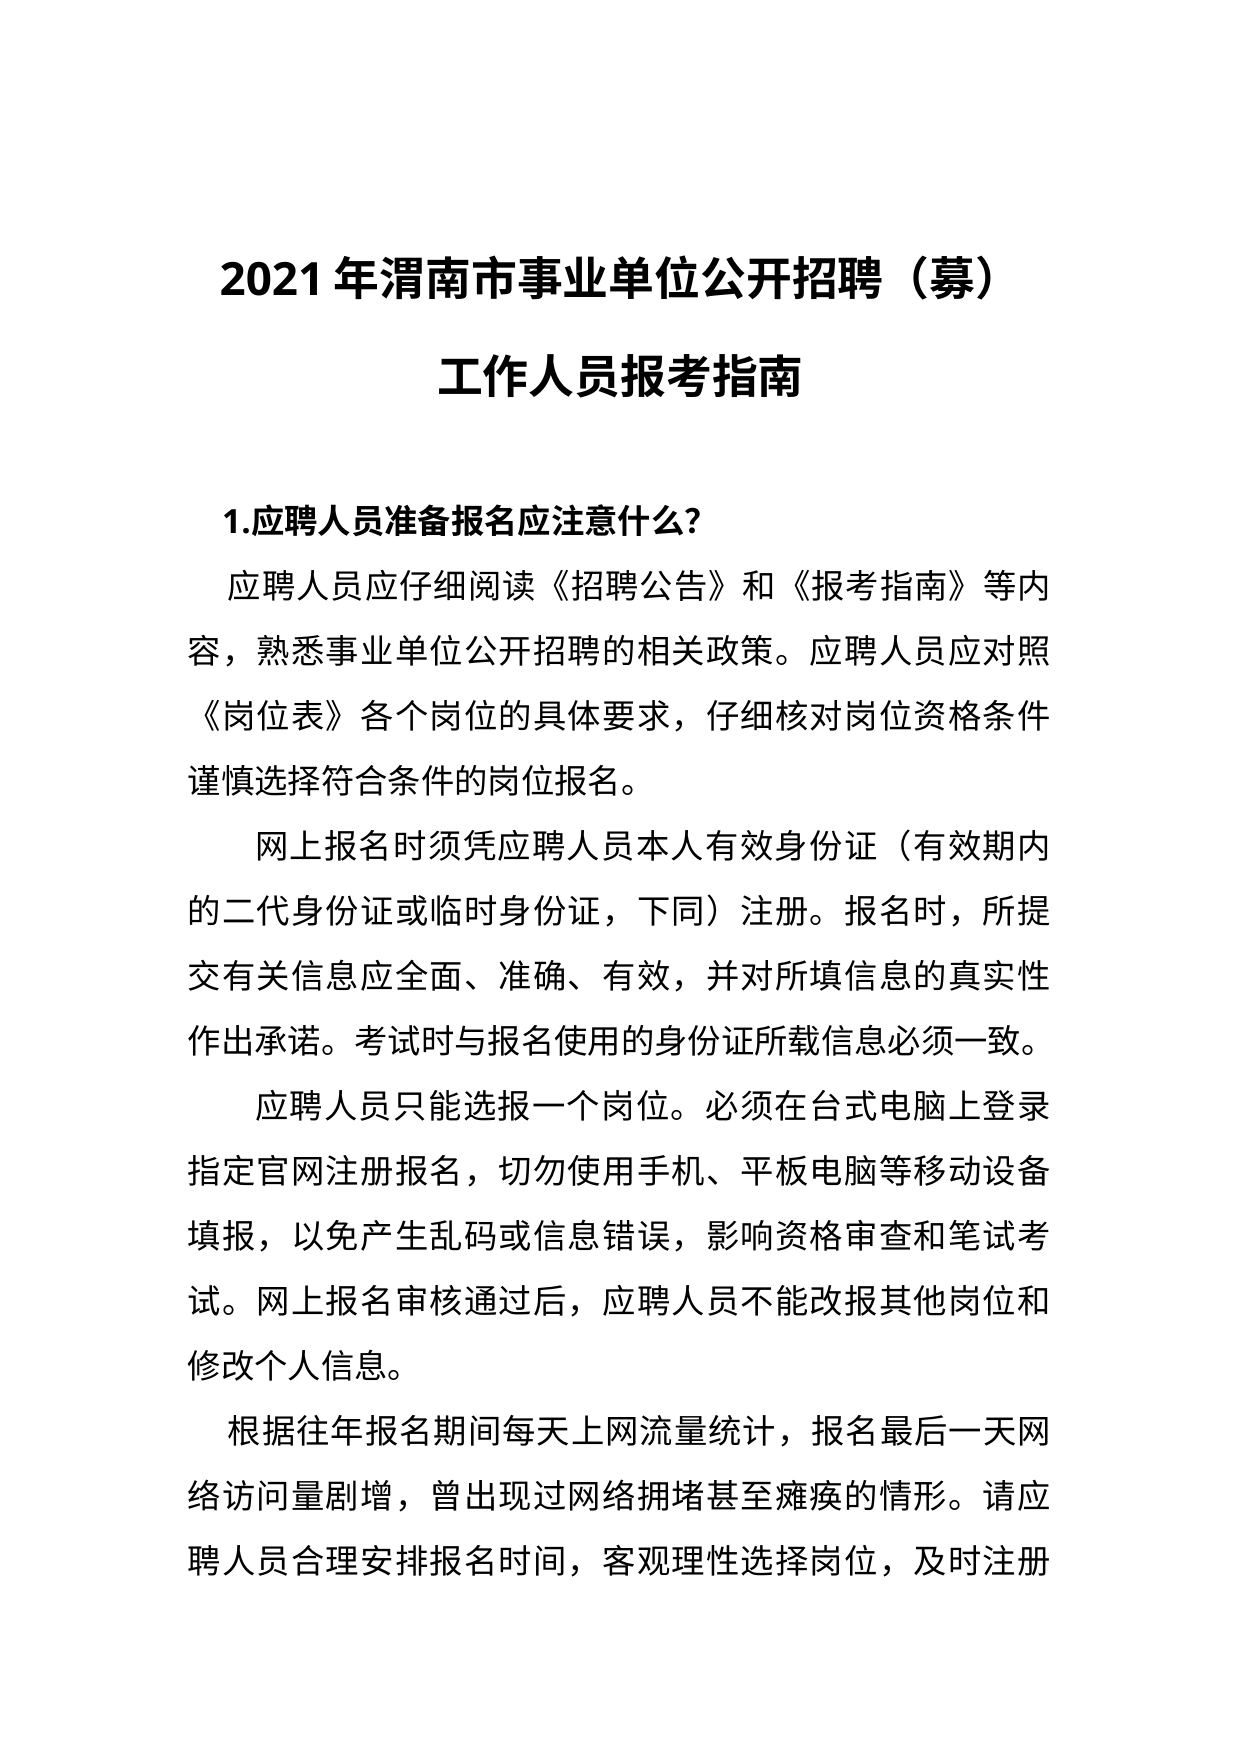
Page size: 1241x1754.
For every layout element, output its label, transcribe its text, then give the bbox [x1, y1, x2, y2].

text 1.应聘人员准备报名应注意什么？ [187, 487, 1053, 552]
text 网上报名时须凭应聘人员本人有效身份证（有效期内的二代身份证或临时身份证，下同）注册。报名时，所提交有关信息应全面、准确、有效，并对所填信息的真实性作出承诺。考试时与报名使用的身份证所载信息必须一致。 [187, 812, 1053, 1072]
text 2021年渭南市事业单位公开招聘（募） [187, 227, 1053, 324]
text 应聘人员只能选报一个岗位。必须在台式电脑上登录指定官网注册报名，切勿使用手机、平板电脑等移动设备填报，以免产生乱码或信息错误，影响资格审查和笔试考试。网上报名审核通过后，应聘人员不能改报其他岗位和修改个人信息。 [187, 1072, 1053, 1397]
text 应聘人员应仔细阅读《招聘公告》和《报考指南》等内容，熟悉事业单位公开招聘的相关政策。应聘人员应对照《岗位表》各个岗位的具体要求，仔细核对岗位资格条件，谨慎选择符合条件的岗位报名。 [187, 552, 1053, 812]
text 工作人员报考指南 [187, 324, 1053, 422]
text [187, 1397, 1053, 1592]
